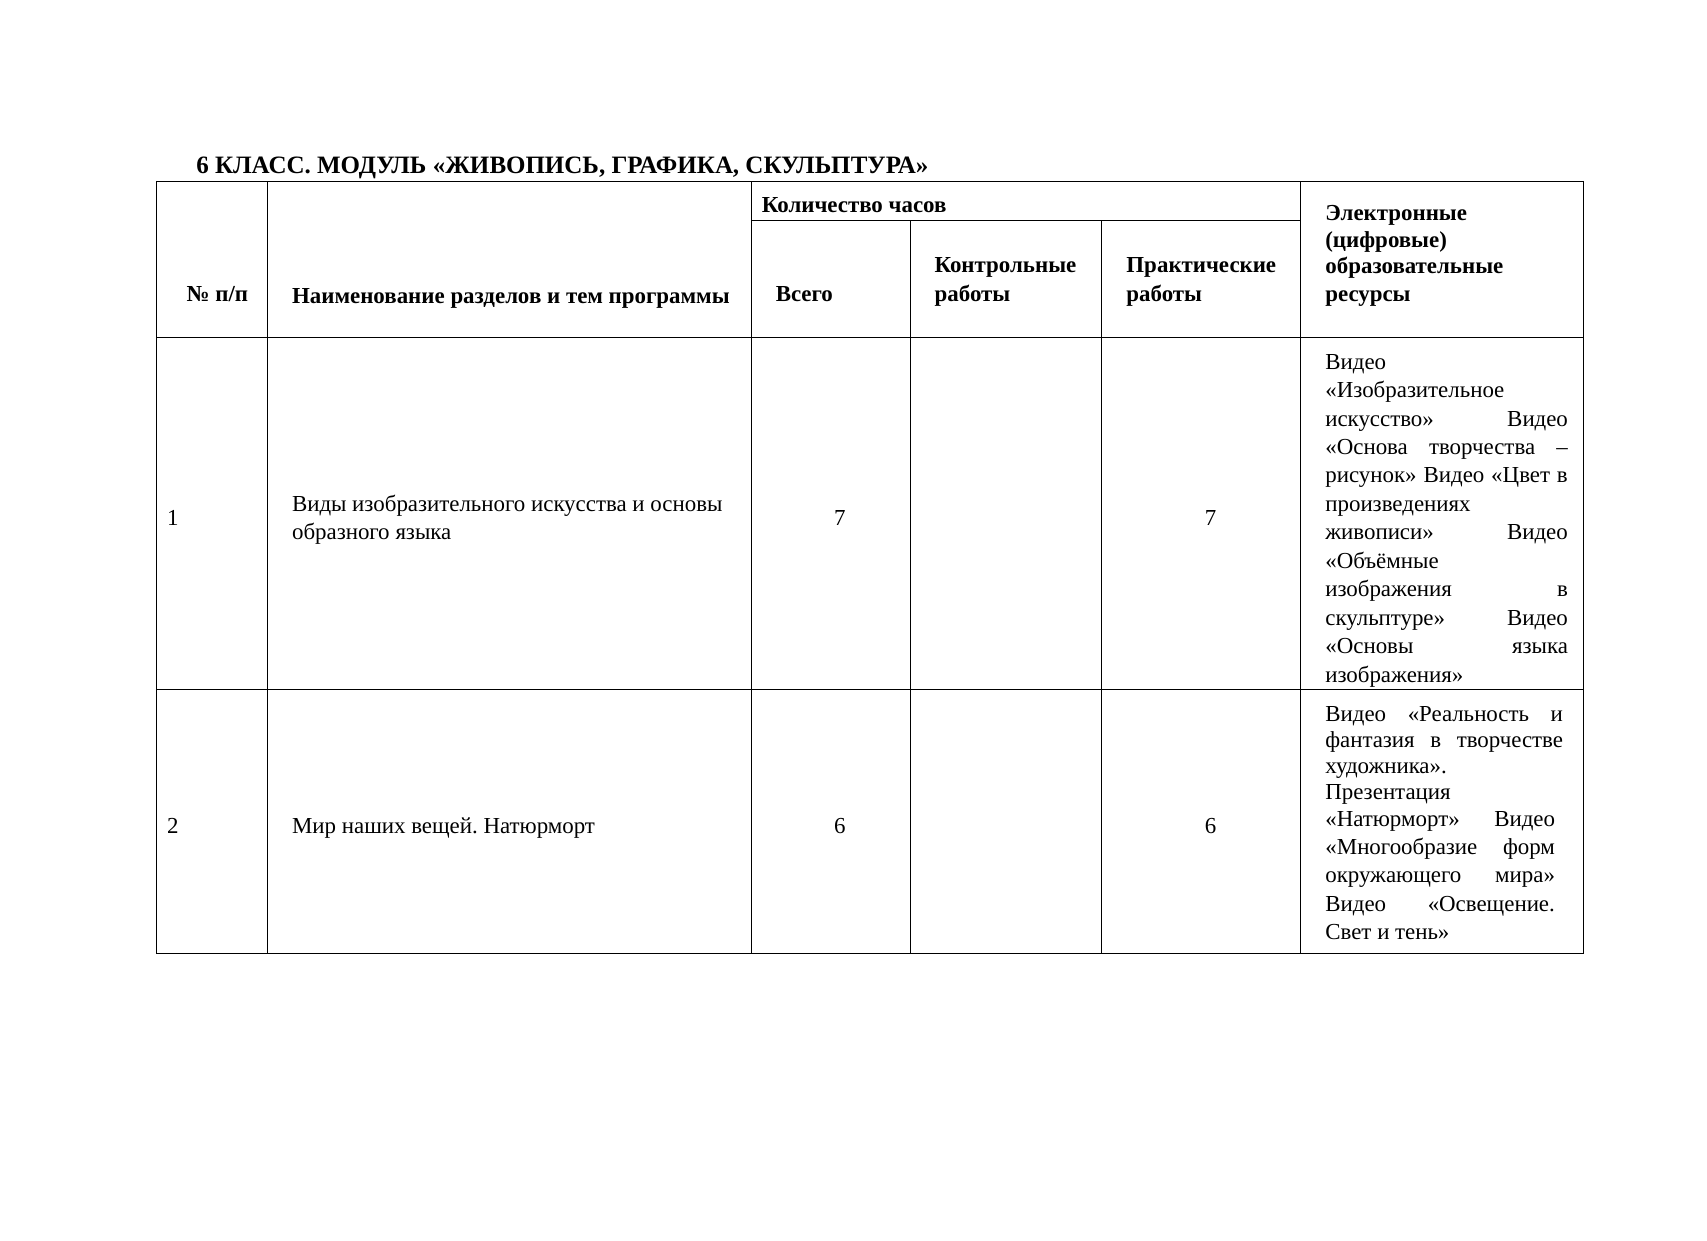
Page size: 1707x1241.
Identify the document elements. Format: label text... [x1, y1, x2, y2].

table_cell [911, 690, 1101, 953]
table_cell Контрольные работы [911, 221, 1101, 337]
table_cell [911, 338, 1101, 689]
table_header № п/п [157, 182, 267, 337]
table_cell 1 [157, 338, 267, 689]
table_cell 7 [752, 338, 910, 689]
table_cell Мир наших вещей. Натюрморт [268, 690, 751, 953]
table_cell Всего [752, 221, 910, 337]
table_header Электронные (цифровые) образовательные ресурсы [1301, 182, 1583, 337]
table_cell 6 [752, 690, 910, 953]
table_cell 2 [157, 690, 267, 953]
subtitle 6 КЛАСС. МОДУЛЬ «ЖИВОПИСЬ, ГРАФИКА, СКУЛЬПТУРА» [196, 150, 1556, 179]
table_cell 7 [1102, 338, 1300, 689]
table_cell Виды изобразительного искусства и основы образного языка [268, 338, 751, 689]
table_cell Практические работы [1102, 221, 1300, 337]
table_header Количество часов [752, 182, 1300, 220]
table_cell 6 [1102, 690, 1300, 953]
table_cell Видео «Реальность и фантазия в творчестве художника». Презентация «Натюрморт» Видео «Многообразие форм окружающего мира» Видео «Освещение. Свет и тень» [1301, 690, 1583, 953]
table_header Наименование разделов и тем программы [268, 182, 751, 337]
table_cell Видео «Изобразительное искусство» Видео «Основа творчества – рисунок» Видео «Цвет в произведениях живописи» Видео «Объёмные изображения в скульптуре» Видео «Основы языка изображения» [1301, 338, 1583, 689]
